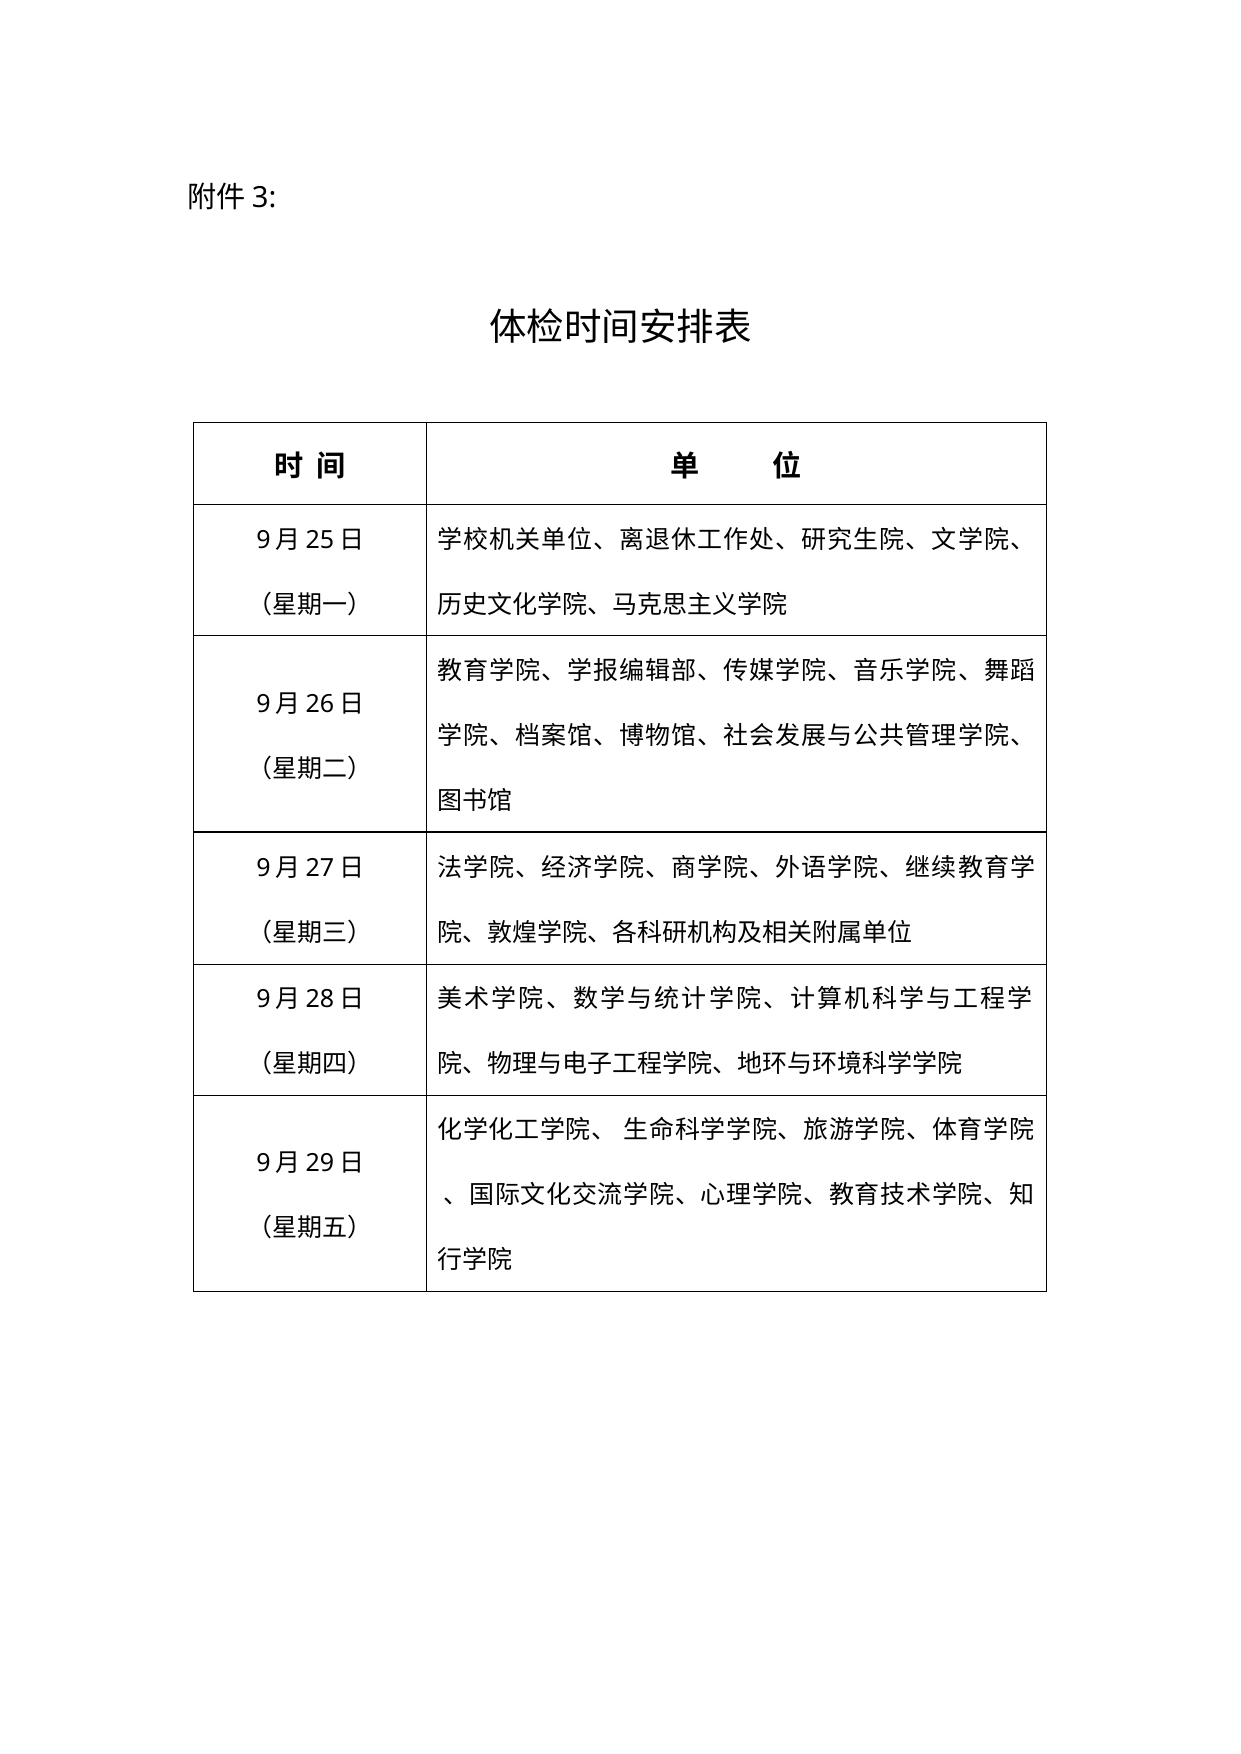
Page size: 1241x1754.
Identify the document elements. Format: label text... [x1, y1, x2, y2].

text 体检时间安排表 [187, 292, 1053, 357]
table_cell 教育学院、学报编辑部、传媒学院、音乐学院、舞蹈学院、档案馆、博物馆、社会发展与公共管理学院、图书馆 [427, 636, 1046, 831]
text 附件3: [187, 162, 1053, 227]
table_cell 9月25日 （星期一） [194, 505, 426, 635]
table_cell 法学院、经济学院、商学院、外语学院、继续教育学院、敦煌学院、各科研机构及相关附属单位 [427, 833, 1046, 963]
table_header 时 间 [194, 423, 426, 504]
table_cell 学校机关单位、离退休工作处、研究生院、文学院、历史文化学院、马克思主义学院 [427, 505, 1046, 635]
table_cell 9月27日 （星期三） [194, 833, 426, 963]
table_cell 9月26日 （星期二） [194, 636, 426, 831]
table_cell 美术学院、数学与统计学院、计算机科学与工程学院、物理与电子工程学院、地环与环境科学学院 [427, 965, 1046, 1094]
table_header 单 位 [427, 423, 1046, 504]
table_cell 9月29日 （星期五） [194, 1096, 426, 1291]
table_cell 化学化工学院、 生命科学学院、旅游学院、体育学院 、国际文化交流学院、心理学院、教育技术学院、知行学院 [427, 1096, 1046, 1291]
table_cell 9月28日 （星期四） [194, 965, 426, 1094]
